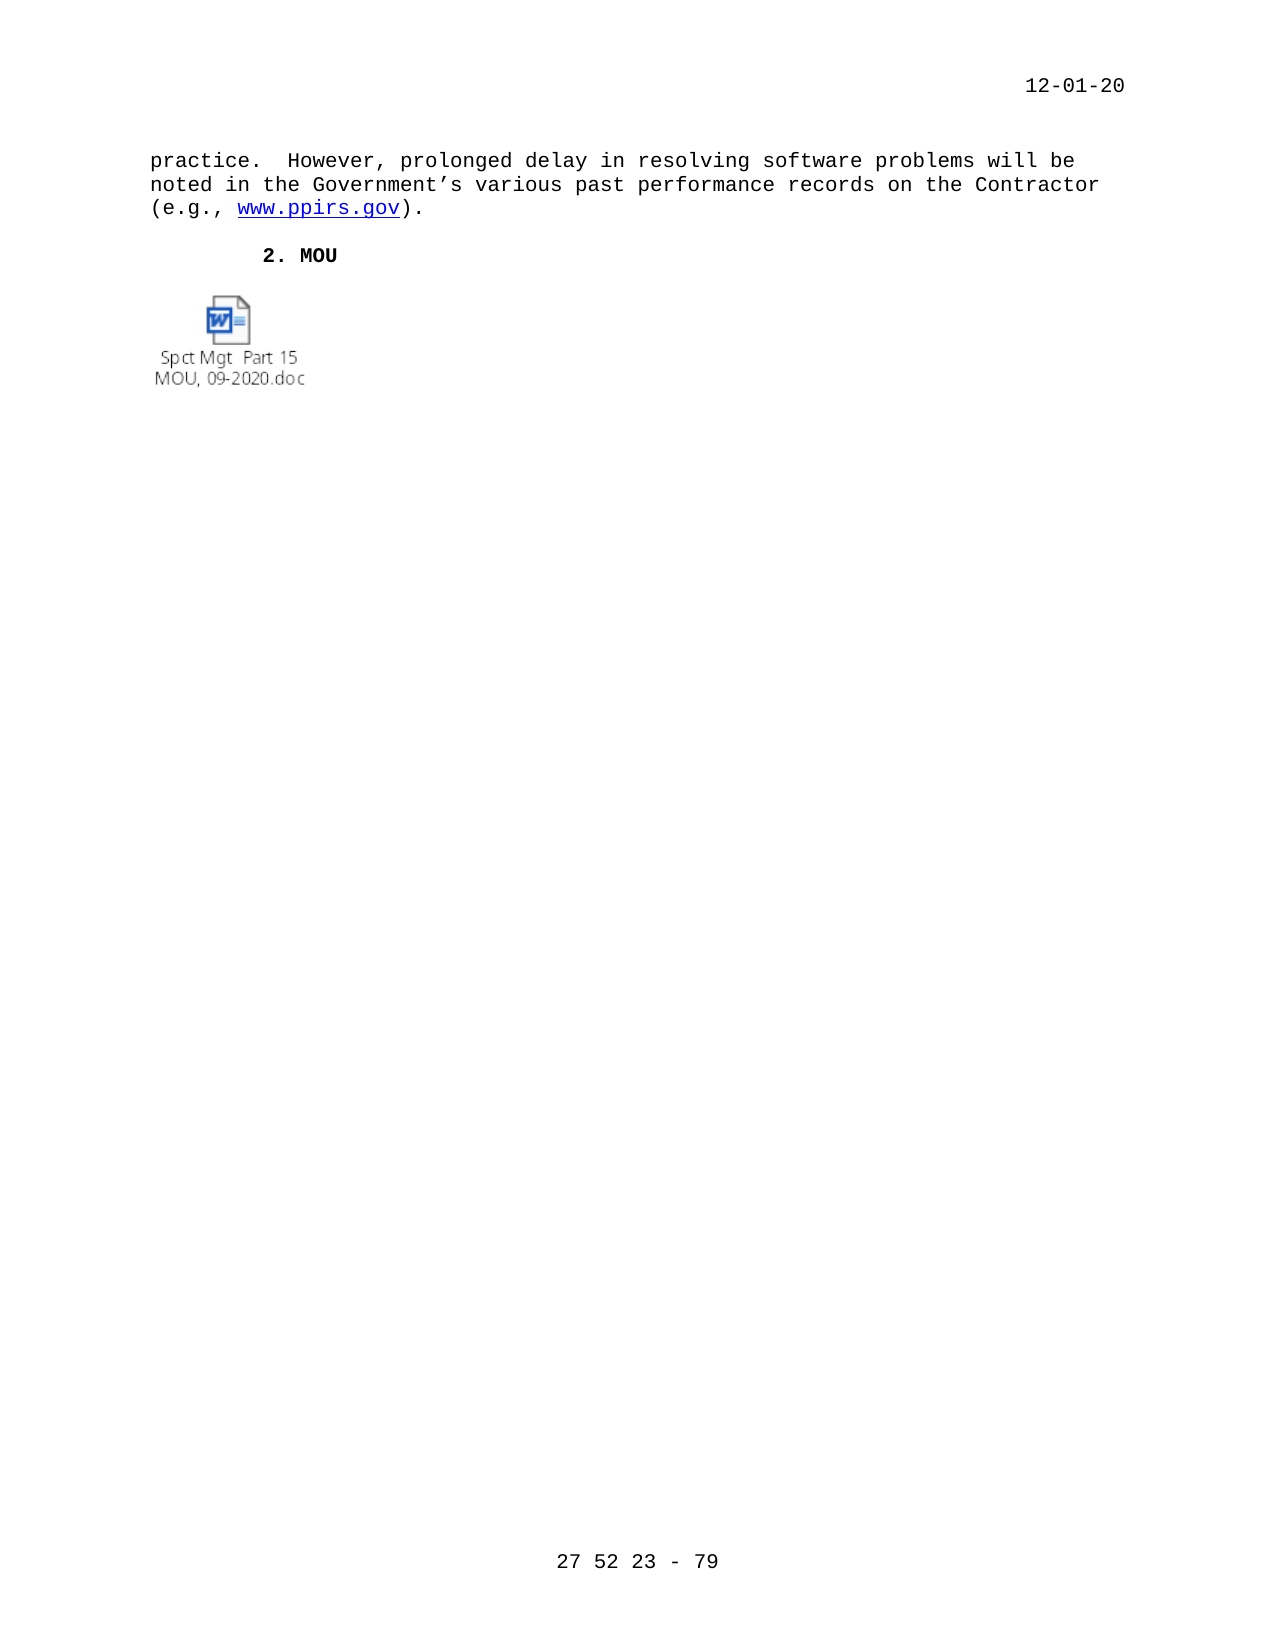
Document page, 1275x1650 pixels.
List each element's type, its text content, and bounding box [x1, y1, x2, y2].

text 2. MOU [262, 244, 1125, 268]
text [150, 150, 1125, 221]
